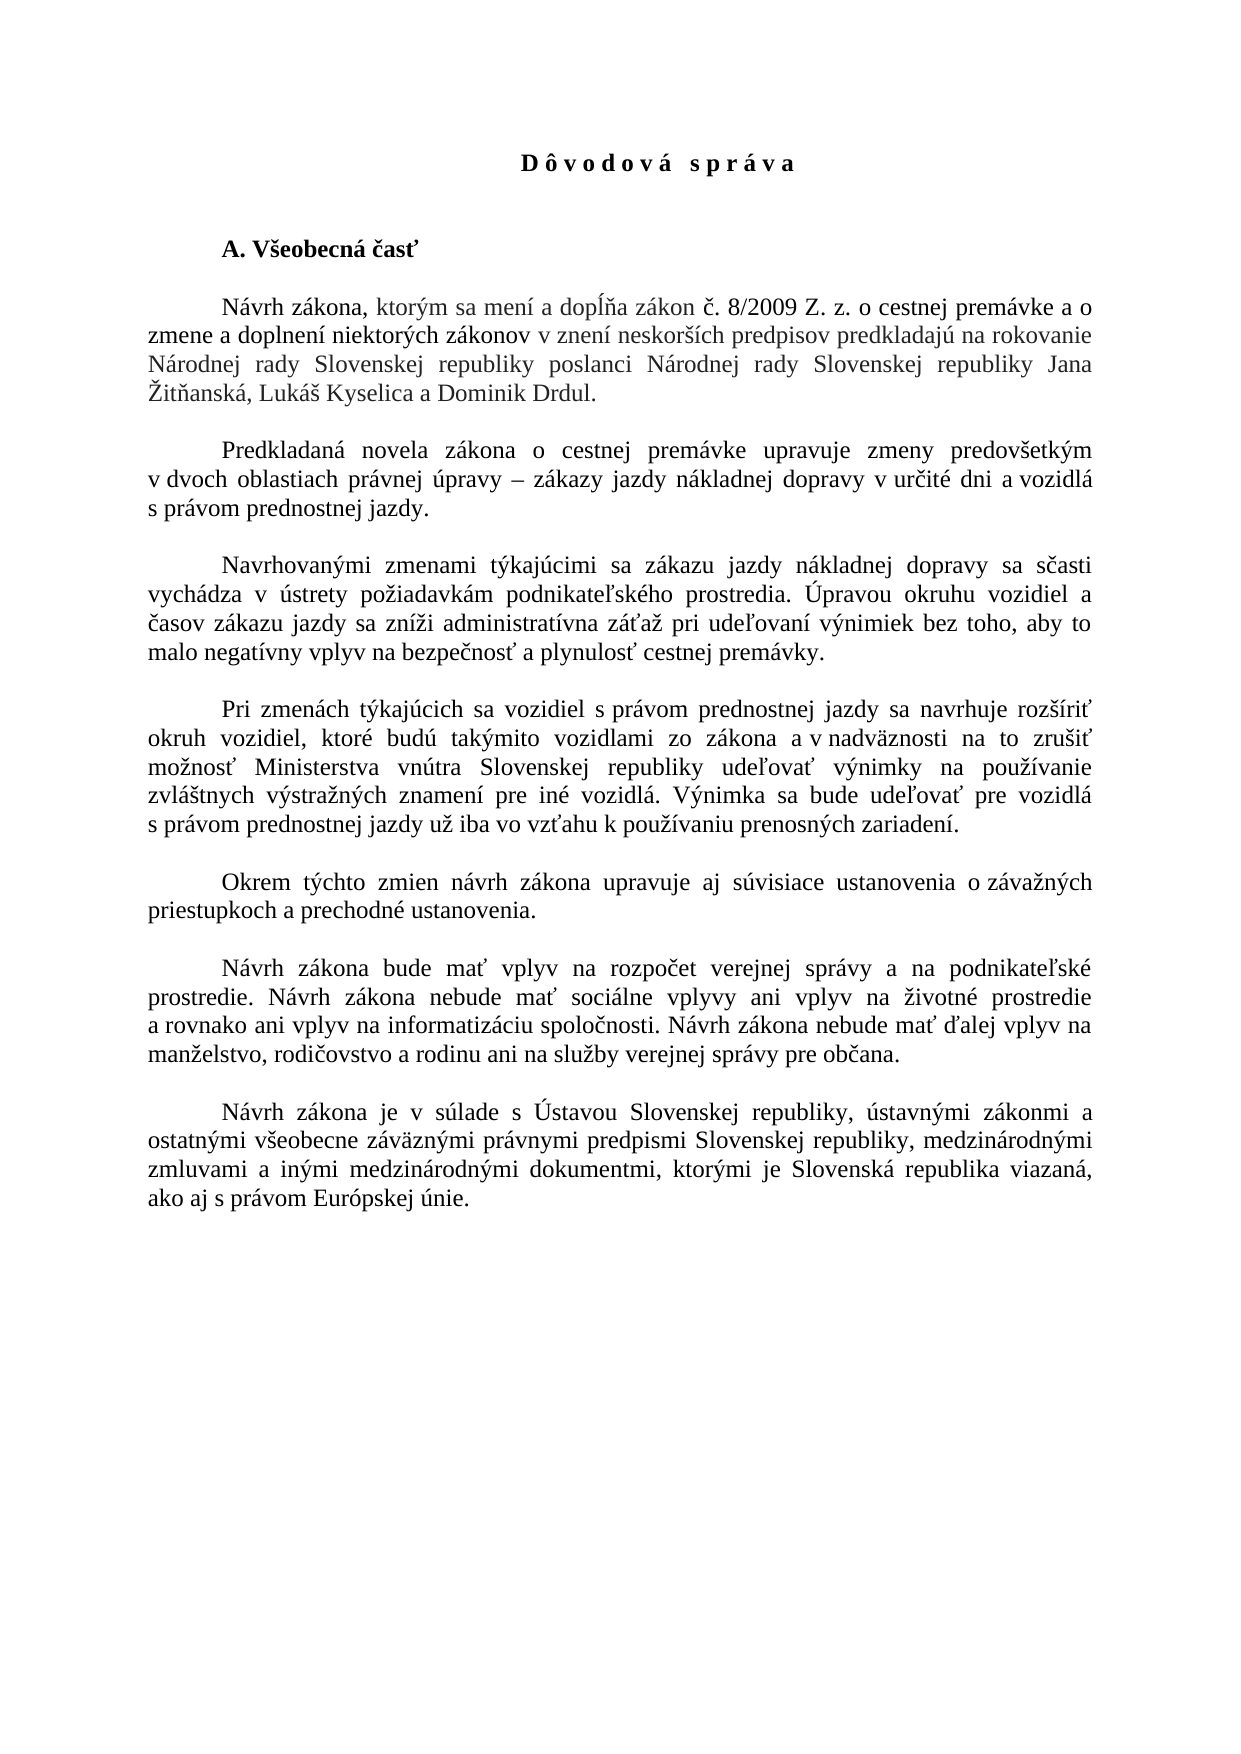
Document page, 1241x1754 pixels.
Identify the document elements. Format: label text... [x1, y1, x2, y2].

text Návrh zákona je v súlade s Ústavou Slovenskej republiky, ústavnými zákonmi a ostatnými všeobecne záväznými právnymi predpismi Slovenskej republiky, medzinárodnými zmluvami a inými medzinárodnými dokumentmi, ktorými je Slovenská republika viazaná, ako aj s právom Európskej únie. [148, 1097, 1093, 1212]
text D ô v o d o v á s p r á v a [148, 148, 1093, 176]
text Okrem týchto zmien návrh zákona upravuje aj súvisiace ustanovenia o závažných priestupkoch a prechodné ustanovenia. [148, 867, 1093, 924]
text Predkladaná novela zákona o cestnej premávke upravuje zmeny predovšetkým v dvoch oblastiach právnej úpravy – zákazy jazdy nákladnej dopravy v určité dni a vozidlá s právom prednostnej jazdy. [148, 436, 1093, 522]
text Návrh zákona bude mať vplyv na rozpočet verejnej správy a na podnikateľské prostredie. Návrh zákona nebude mať sociálne vplyvy ani vplyv na životné prostredie a rovnako ani vplyv na informatizáciu spoločnosti. Návrh zákona nebude mať ďalej vplyv na manželstvo, rodičovstvo a rodinu ani na služby verejnej správy pre občana. [148, 953, 1093, 1068]
text A. Všeobecná časť [148, 234, 1093, 263]
text Návrh zákona, ktorým sa mení a dopĺňa zákon č. 8/2009 Z. z. o cestnej premávke a o zmene a doplnení niektorých zákonov v znení neskorších predpisov predkladajú na rokovanie Národnej rady Slovenskej republiky poslanci Národnej rady Slovenskej republiky Jana Žitňanská, Lukáš Kyselica a Dominik Drdul. [148, 292, 1093, 407]
text Navrhovanými zmenami týkajúcimi sa zákazu jazdy nákladnej dopravy sa sčasti vychádza v ústrety požiadavkám podnikateľského prostredia. Úpravou okruhu vozidiel a časov zákazu jazdy sa zníži administratívna záťaž pri udeľovaní výnimiek bez toho, aby to malo negatívny vplyv na bezpečnosť a plynulosť cestnej premávky. [148, 551, 1093, 666]
text Pri zmenách týkajúcich sa vozidiel s právom prednostnej jazdy sa navrhuje rozšíriť okruh vozidiel, ktoré budú takýmito vozidlami zo zákona a v nadväznosti na to zrušiť možnosť Ministerstva vnútra Slovenskej republiky udeľovať výnimky na používanie zvláštnych výstražných znamení pre iné vozidlá. Výnimka sa bude udeľovať pre vozidlá s právom prednostnej jazdy už iba vo vzťahu k používaniu prenosných zariadení. [148, 694, 1093, 838]
